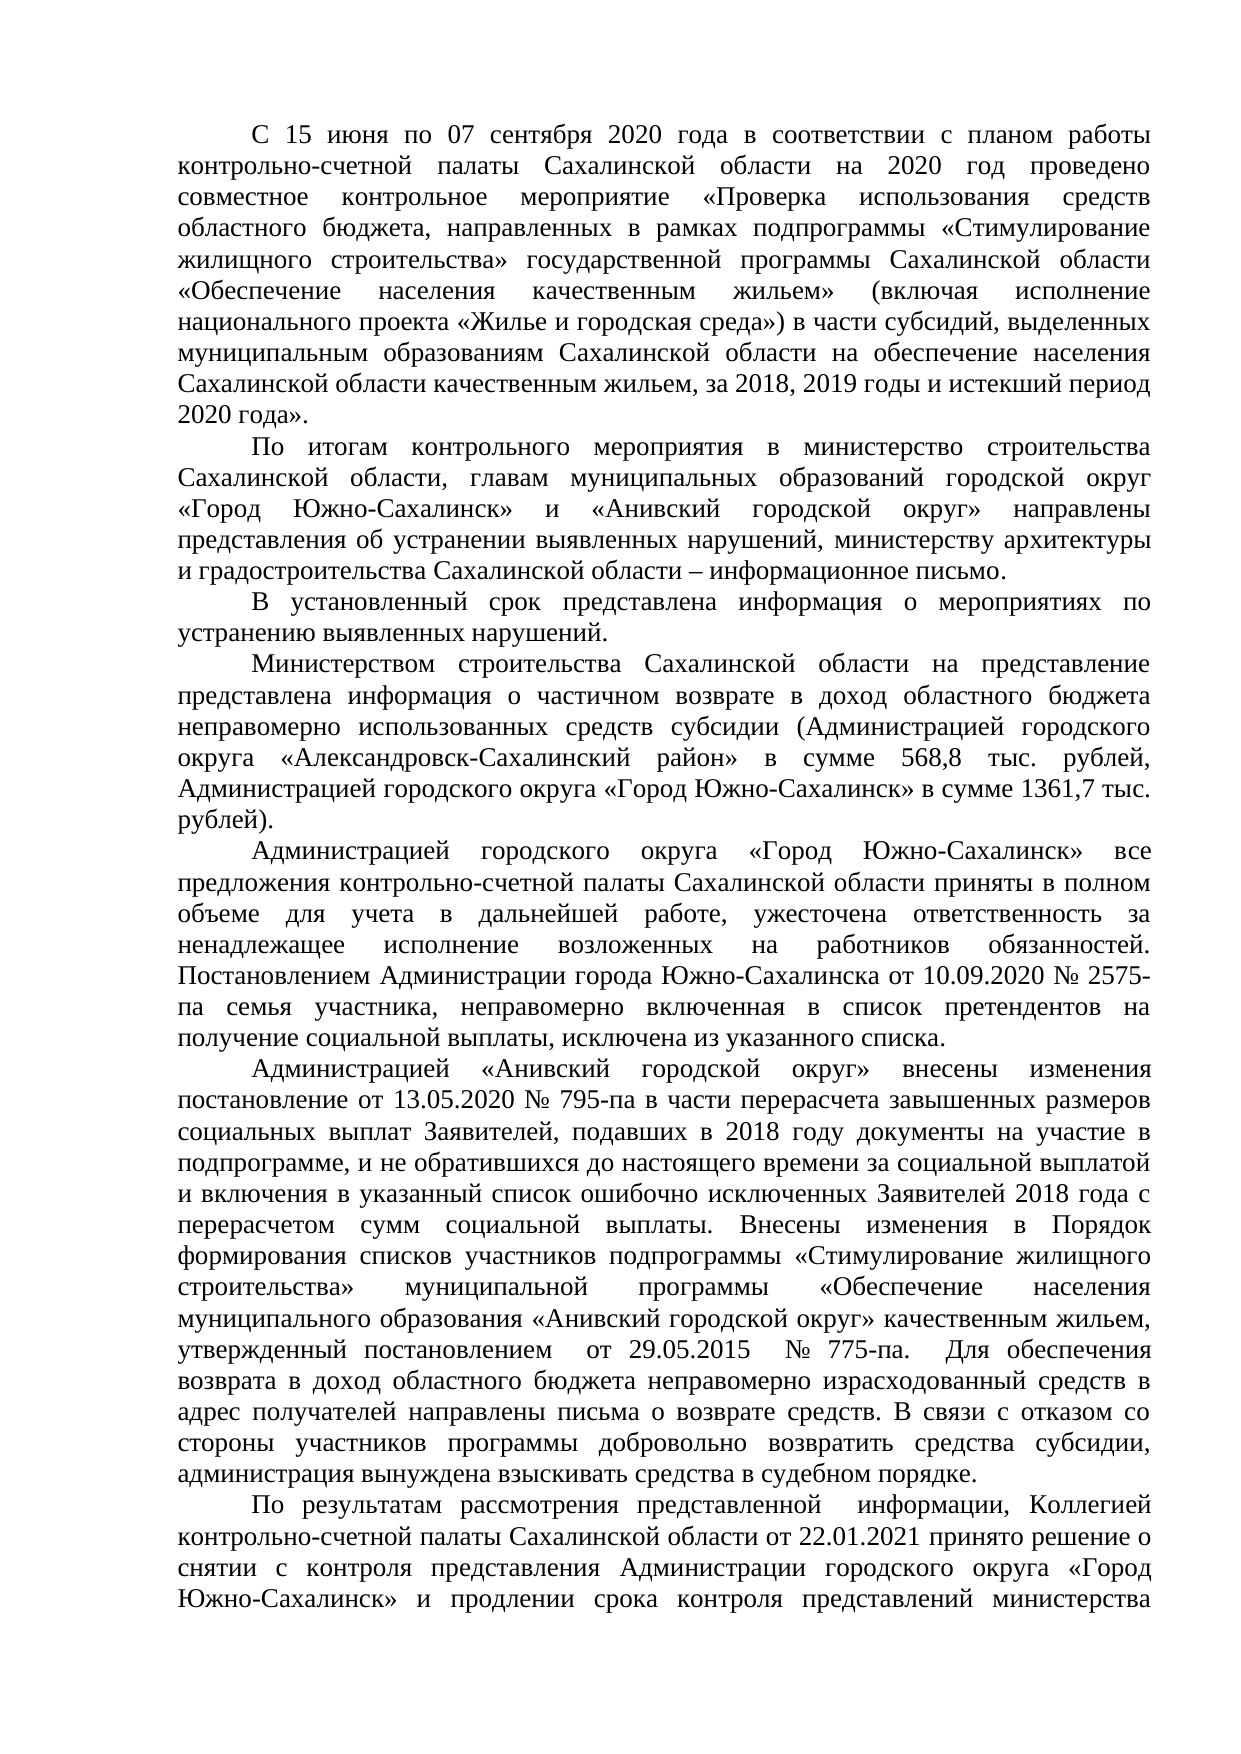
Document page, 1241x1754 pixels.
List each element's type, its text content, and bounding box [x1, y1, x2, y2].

text Министерством строительства Сахалинской области на представление представлена информация о частичном возврате в доход областного бюджета неправомерно использованных средств субсидии (Администрацией городского округа «Александровск-Сахалинский район» в сумме 568,8 тыс. рублей, Администрацией городского округа «Город Южно-Сахалинск» в сумме 1361,7 тыс. рублей). [177, 648, 1152, 834]
text Администрацией городского округа «Город Южно-Сахалинск» все предложения контрольно-счетной палаты Сахалинской области приняты в полном объеме для учета в дальнейшей работе, ужесточена ответственность за ненадлежащее исполнение возложенных на работников обязанностей. Постановлением Администрации города Южно-Сахалинска от 10.09.2020 № 2575-па семья участника, неправомерно включенная в список претендентов на получение социальной выплаты, исключена из указанного списка. [177, 834, 1152, 1052]
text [177, 1488, 1152, 1613]
text По итогам контрольного мероприятия в министерство строительства Сахалинской области, главам муниципальных образований городской округ «Город Южно-Сахалинск» и «Анивский городской округ» направлены представления об устранении выявленных нарушений, министерству архитектуры и градостроительства Сахалинской области – информационное письмо. [177, 429, 1152, 585]
text В установленный срок представлена информация о мероприятиях по устранению выявленных нарушений. [177, 585, 1152, 648]
text С 15 июня по 07 сентября 2020 года в соответствии с планом работы контрольно-счетной палаты Сахалинской области на 2020 год проведено совместное контрольное мероприятие «Проверка использования средств областного бюджета, направленных в рамках подпрограммы «Стимулирование жилищного строительства» государственной программы Сахалинской области «Обеспечение населения качественным жильем» (включая исполнение национального проекта «Жилье и городская среда») в части субсидий, выделенных муниципальным образованиям Сахалинской области на обеспечение населения Сахалинской области качественным жильем, за 2018, 2019 годы и истекший период 2020 года». [177, 118, 1152, 429]
text Администрацией «Анивский городской округ» внесены изменения постановление от 13.05.2020 № 795-па в части перерасчета завышенных размеров социальных выплат Заявителей, подавших в 2018 году документы на участие в подпрограмме, и не обратившихся до настоящего времени за социальной выплатой и включения в указанный список ошибочно исключенных Заявителей 2018 года с перерасчетом сумм социальной выплаты. Внесены изменения в Порядок формирования списков участников подпрограммы «Стимулирование жилищного строительства» муниципальной программы «Обеспечение населения муниципального образования «Анивский городской округ» качественным жильем, утвержденный постановлением от 29.05.2015 № 775-па. Для обеспечения возврата в доход областного бюджета неправомерно израсходованный средств в адрес получателей направлены письма о возврате средств. В связи с отказом со стороны участников программы добровольно возвратить средства субсидии, администрация вынуждена взыскивать средства в судебном порядке. [177, 1052, 1152, 1488]
